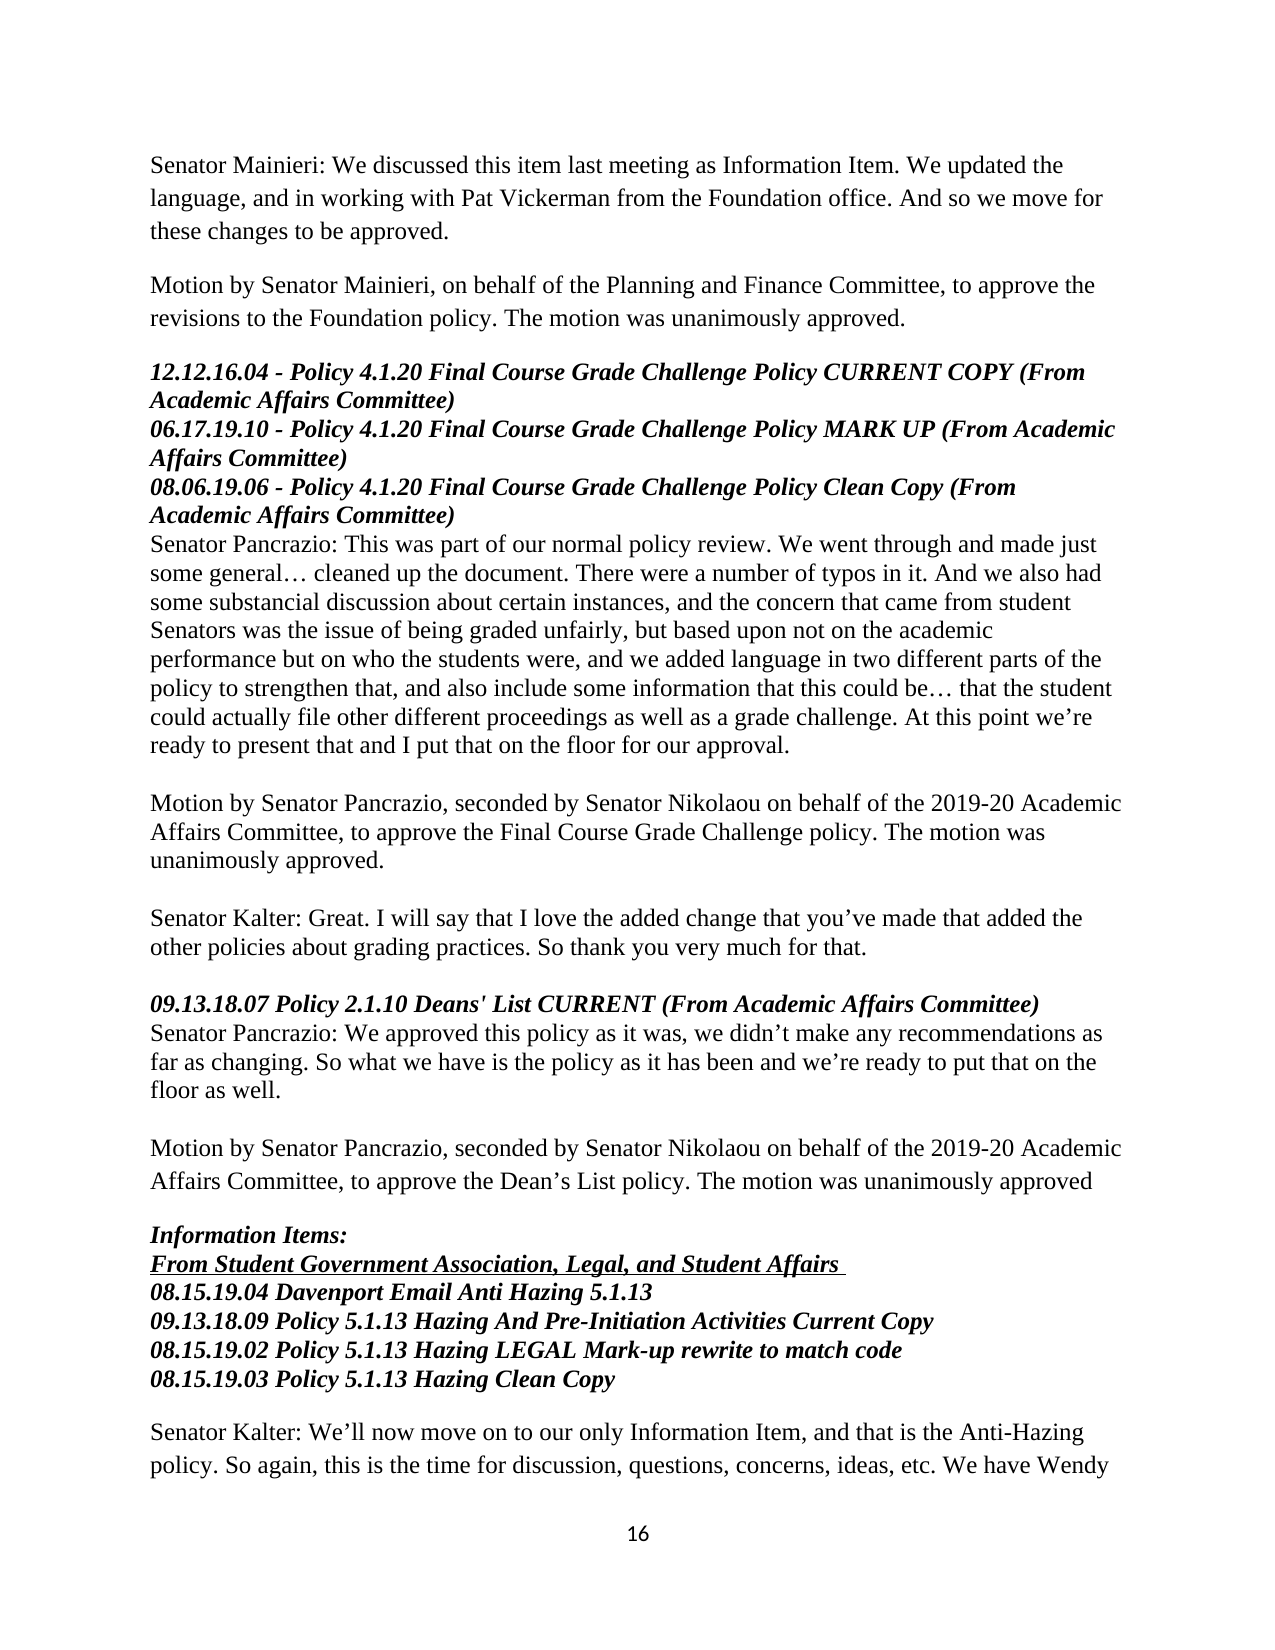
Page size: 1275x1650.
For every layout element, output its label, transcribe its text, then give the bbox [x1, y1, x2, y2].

text Senator Mainieri: We discussed this item last meeting as Information Item. We updated the language, and in working with Pat Vickerman from the Foundation office. And so we move for these changes to be approved. [150, 150, 1125, 245]
text Motion by Senator Pancrazio, seconded by Senator Nikolaou on behalf of the 2019-20 Academic Affairs Committee, to approve the Final Course Grade Challenge policy. The motion was unanimously approved. [150, 788, 1125, 874]
text Motion by Senator Pancrazio, seconded by Senator Nikolaou on behalf of the 2019-20 Academic Affairs Committee, to approve the Dean’s List policy. The motion was unanimously approved [150, 1133, 1125, 1195]
text 08.15.19.02 Policy 5.1.13 Hazing LEGAL Mark-up rewrite to match code [150, 1335, 1125, 1364]
text 12.12.16.04 - Policy 4.1.20 Final Course Grade Challenge Policy CURRENT COPY (From Academic Affairs Committee) [150, 357, 1125, 414]
text Senator Pancrazio: We approved this policy as it was, we didn’t make any recommendations as far as changing. So what we have is the policy as it has been and we’re ready to put that on the floor as well. [150, 1018, 1125, 1104]
text From Student Government Association, Legal, and Student Affairs [150, 1249, 1125, 1277]
text 08.15.19.03 Policy 5.1.13 Hazing Clean Copy [150, 1364, 1125, 1392]
text 08.15.19.04 Davenport Email Anti Hazing 5.1.13 [150, 1277, 1125, 1306]
text Senator Kalter: Great. I will say that I love the added change that you’ve made that added the other policies about grading practices. So thank you very much for that. [150, 903, 1125, 961]
text 08.06.19.06 - Policy 4.1.20 Final Course Grade Challenge Policy Clean Copy (From Academic Affairs Committee) Senator Pancrazio: This was part of our normal policy review. We went through and made just some general… cleaned up the document. There were a number of typos in it. And we also had some substancial discussion about certain instances, and the concern that came from student Senators was the issue of being graded unfairly, but based upon not on the academic performance but on who the students were, and we added language in two different parts of the policy to strengthen that, and also include some information that this could be… that the student could actually file other different proceedings as well as a grade challenge. At this point we’re ready to present that and I put that on the floor for our approval. [150, 472, 1125, 759]
text Motion by Senator Mainieri, on behalf of the Planning and Finance Committee, to approve the revisions to the Foundation policy. The motion was unanimously approved. [150, 270, 1125, 332]
text 09.13.18.09 Policy 5.1.13 Hazing And Pre-Initiation Activities Current Copy [150, 1306, 1125, 1335]
text 09.13.18.07 Policy 2.1.10 Deans' List CURRENT (From Academic Affairs Committee) [150, 989, 1125, 1018]
text Information Items: [150, 1220, 1125, 1249]
text 06.17.19.10 - Policy 4.1.20 Final Course Grade Challenge Policy MARK UP (From Academic Affairs Committee) [150, 414, 1125, 472]
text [150, 1417, 1125, 1479]
